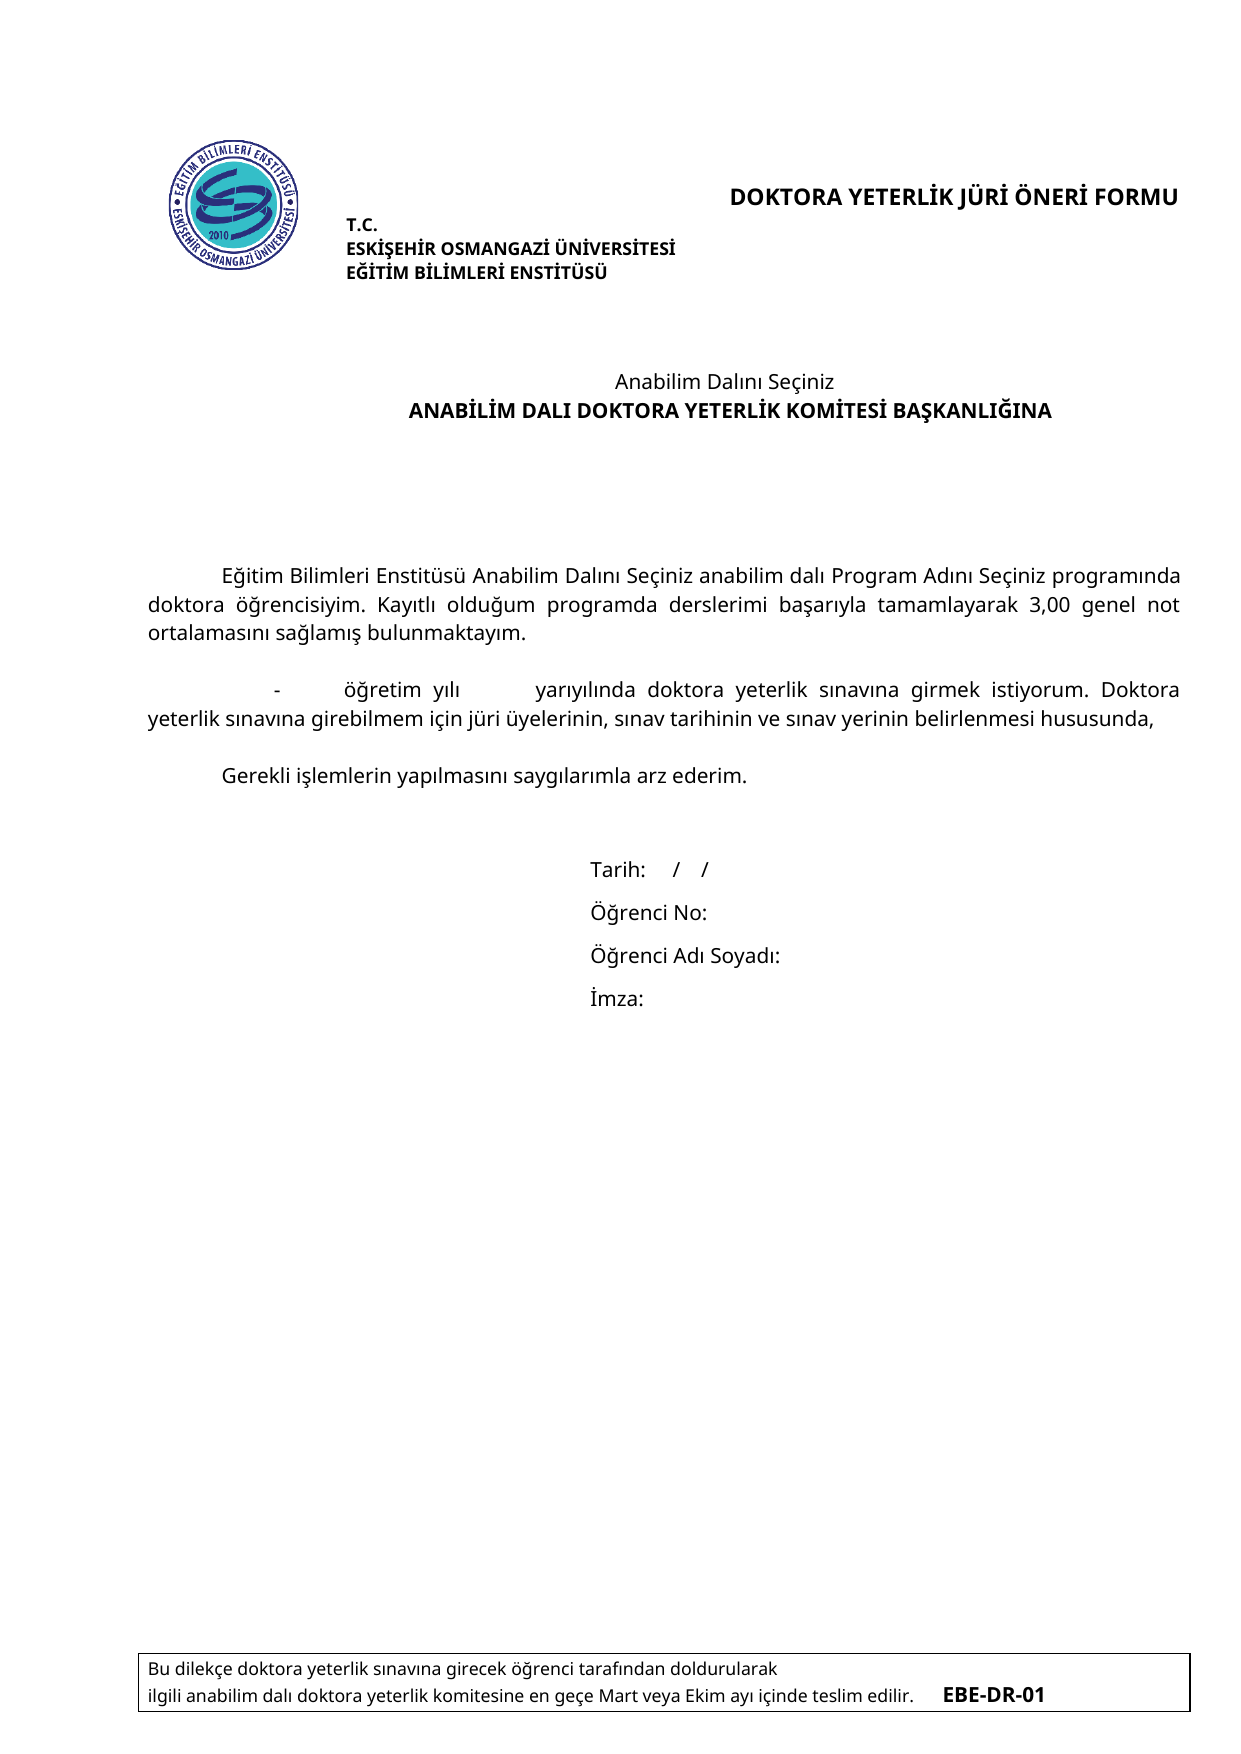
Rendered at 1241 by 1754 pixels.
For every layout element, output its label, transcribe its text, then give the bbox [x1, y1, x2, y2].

text Gerekli işlemlerin yapılmasını saygılarımla arz ederim. [148, 761, 1181, 789]
text Öğrenci Adı Soyadı: [516, 941, 1181, 969]
text Öğrenci No: [516, 898, 1181, 927]
text Tarih: / / [148, 855, 1181, 884]
text Eğitim Bilimleri Enstitüsü anabilim dalı programında doktora öğrencisiyim. Kayıtlı olduğum programda derslerimi başarıyla tamamlayarak 3,00 genel not ortalamasını sağlamış bulunmaktayım. [148, 562, 1181, 647]
picture [168, 140, 299, 270]
table_header DOKTORA YETERLİK JÜRİ ÖNERİ FORMU T.C. ESKİŞEHİR OSMANGAZİ ÜNİVERSİTESİ EĞİTİM BİLİMLERİ ENSTİTÜSÜ ANABİLİM DALI DOKTORA YETERLİK KOMİTESİ BAŞKANLIĞINA [335, 56, 1190, 424]
text - öğretim yılı yarıyılında doktora yeterlik sınavına girmek istiyorum. Doktora yeterlik sınavına girebilmem için jüri üyelerinin, sınav tarihinin ve sınav yerinin belirlenmesi hususunda, [148, 675, 1181, 732]
text İmza: [516, 984, 1181, 1012]
table_header [159, 56, 334, 424]
